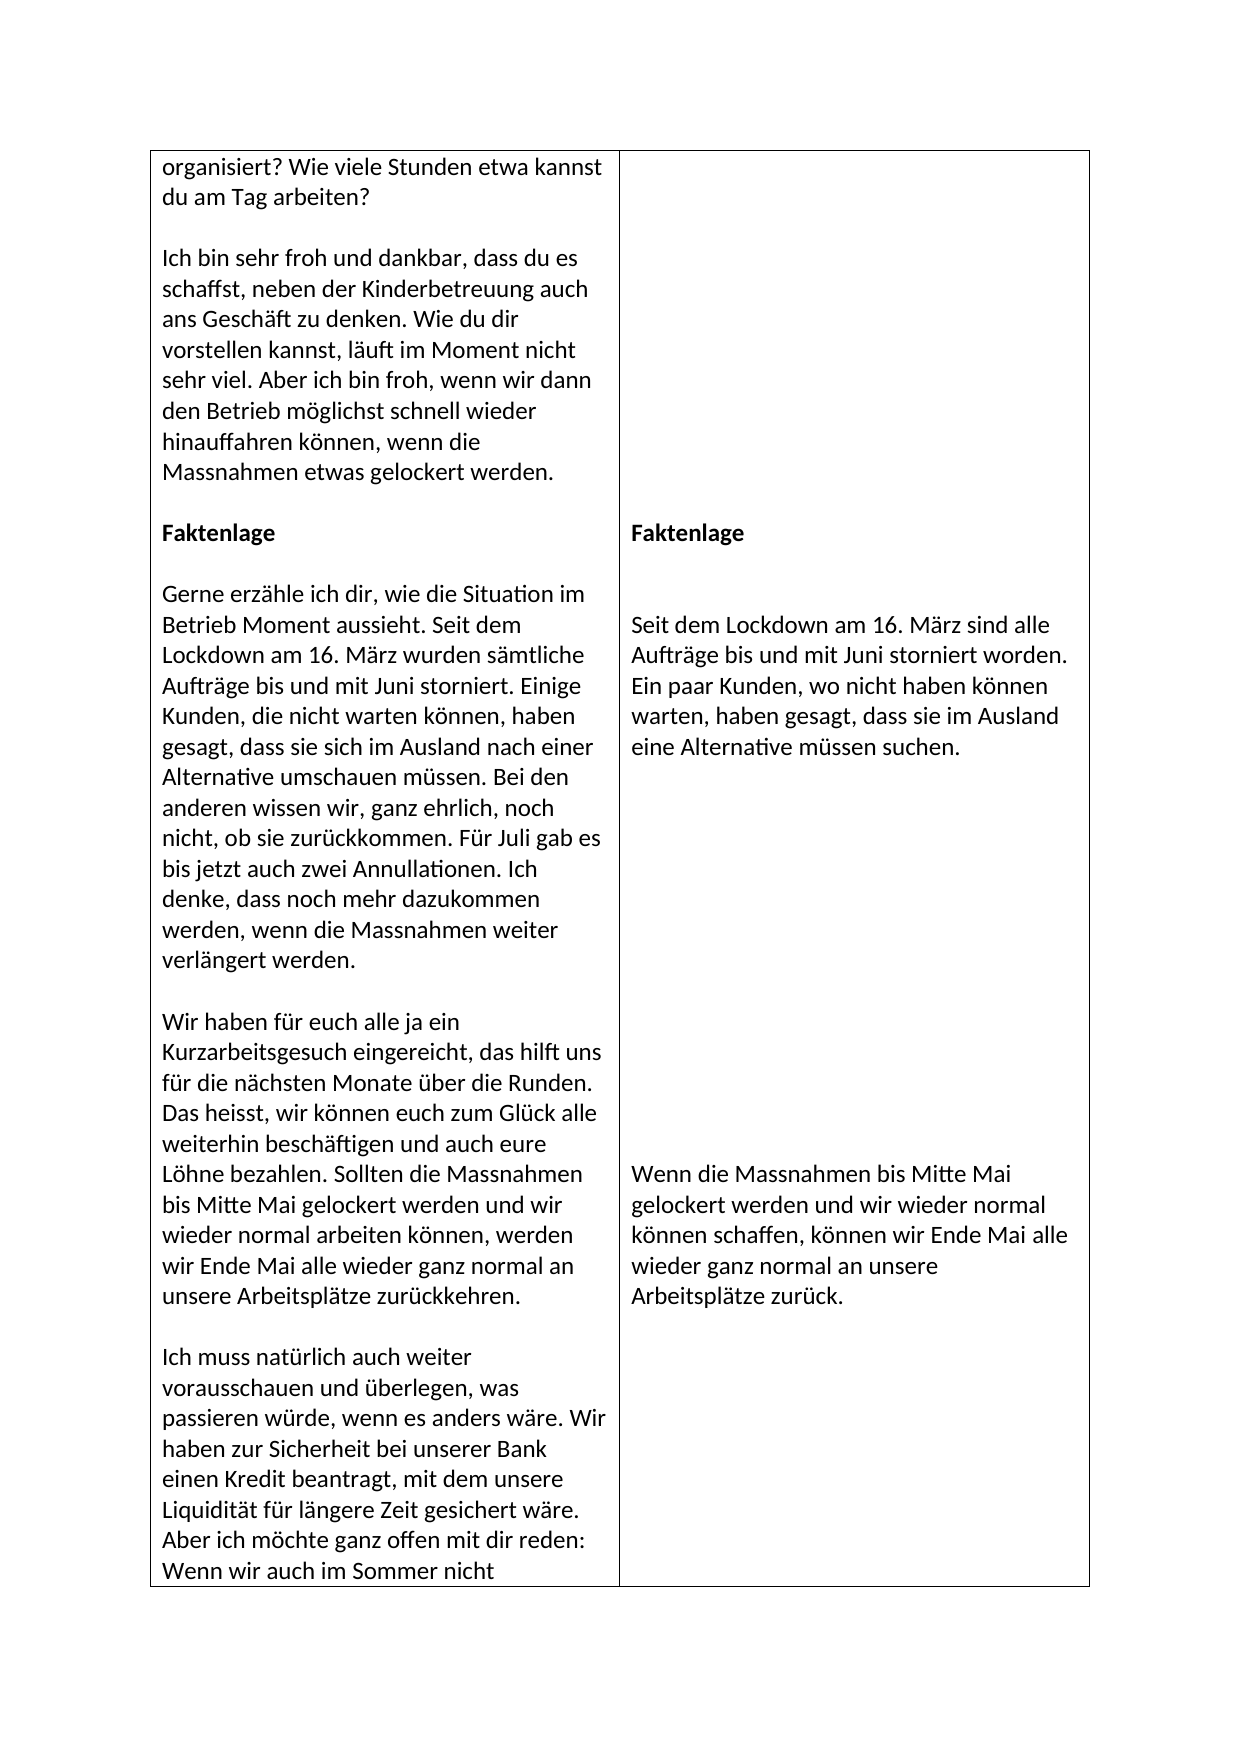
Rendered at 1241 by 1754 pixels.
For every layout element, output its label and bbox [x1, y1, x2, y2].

table_cell [151, 151, 619, 1586]
table_cell [620, 151, 1089, 1586]
